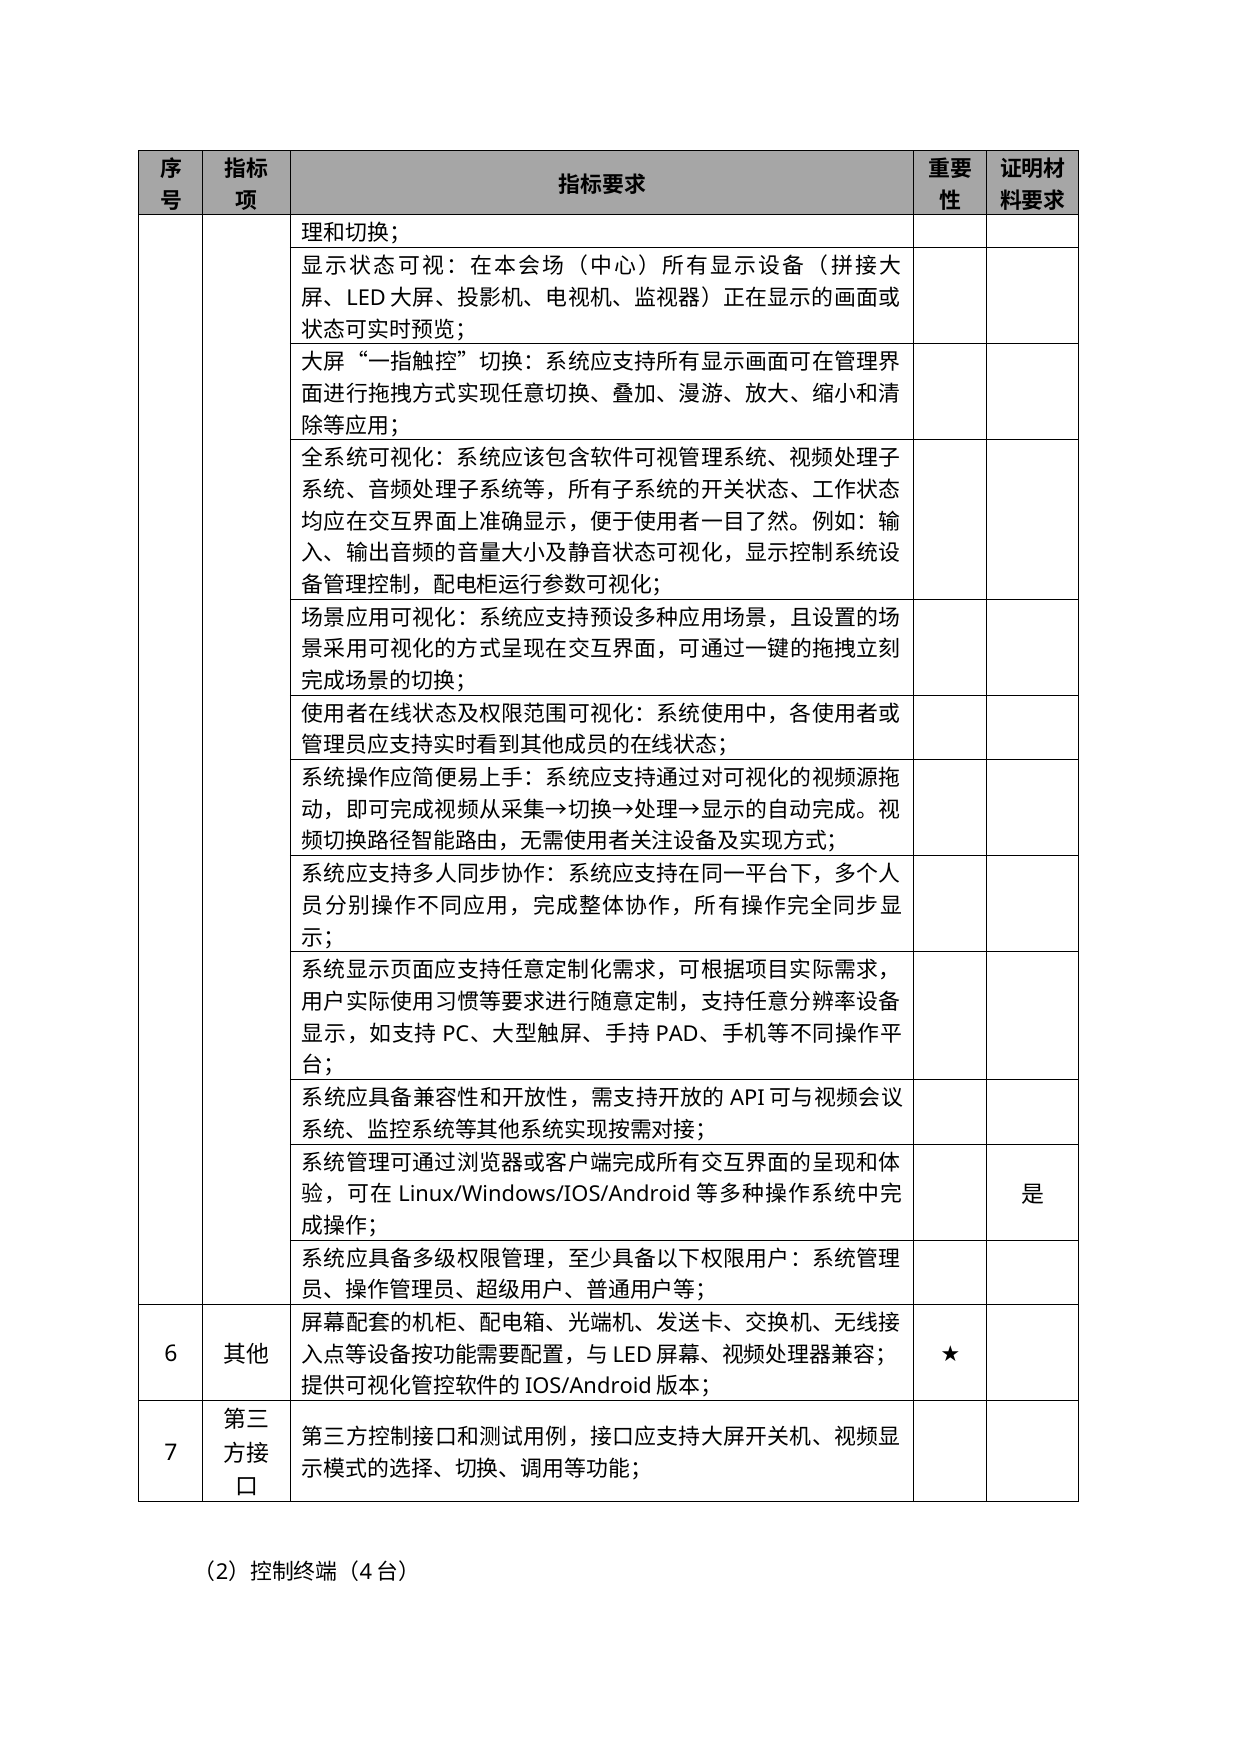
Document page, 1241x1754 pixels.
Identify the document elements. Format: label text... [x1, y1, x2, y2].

table_cell [914, 696, 986, 759]
table_cell 6 [139, 1305, 202, 1400]
table_cell [914, 600, 986, 695]
table_cell 系统应具备多级权限管理，至少具备以下权限用户：系统管理员、操作管理员、超级用户、普通用户等； [291, 1241, 913, 1304]
table_cell 第三方控制接口和测试用例，接口应支持大屏开关机、视频显示模式的选择、切换、调用等功能； [291, 1401, 913, 1501]
table_cell [914, 248, 986, 343]
table_cell 场景应用可视化：系统应支持预设多种应用场景，且设置的场景采用可视化的方式呈现在交互界面，可通过一键的拖拽立刻完成场景的切换； [291, 600, 913, 695]
table_cell [987, 856, 1078, 951]
table_cell [914, 344, 986, 439]
table_cell [914, 1401, 986, 1501]
table_cell 屏幕配套的机柜、配电箱、光端机、发送卡、交换机、无线接入点等设备按功能需要配置，与LED屏幕、视频处理器兼容； 提供可视化管控软件的IOS/Android版本； [291, 1305, 913, 1400]
table_cell [914, 440, 986, 599]
table_cell [914, 952, 986, 1079]
table_cell 系统管理可通过浏览器或客户端完成所有交互界面的呈现和体验，可在Linux/Windows/IOS/Android等多种操作系统中完成操作； [291, 1145, 913, 1239]
table_cell 其他 [203, 1305, 290, 1400]
table_cell ★ [914, 1305, 986, 1400]
table_cell 系统操作应简便易上手：系统应支持通过对可视化的视频源拖动，即可完成视频从采集→切换→处理→显示的自动完成。视频切换路径智能路由，无需使用者关注设备及实现方式； [291, 760, 913, 855]
table_cell [987, 760, 1078, 855]
table_cell 显示状态可视：在本会场（中心）所有显示设备（拼接大屏、LED大屏、投影机、电视机、监视器）正在显示的画面或状态可实时预览； [291, 248, 913, 343]
table_cell 大屏“一指触控”切换：系统应支持所有显示画面可在管理界面进行拖拽方式实现任意切换、叠加、漫游、放大、缩小和清除等应用； [291, 344, 913, 439]
table_header 序号 [139, 151, 202, 214]
table_cell 第三方接口 [203, 1401, 290, 1501]
table_cell 系统显示页面应支持任意定制化需求，可根据项目实际需求，用户实际使用习惯等要求进行随意定制，支持任意分辨率设备显示，如支持PC、大型触屏、手持PAD、手机等不同操作平台； [291, 952, 913, 1079]
table_cell [914, 760, 986, 855]
table_cell [987, 600, 1078, 695]
table_header 指标项 [203, 151, 290, 214]
table_cell 全系统可视化：系统应该包含软件可视管理系统、视频处理子系统、音频处理子系统等，所有子系统的开关状态、工作状态均应在交互界面上准确显示，便于使用者一目了然。例如：输入、输出音频的音量大小及静音状态可视化，显示控制系统设备管理控制，配电柜运行参数可视化； [291, 440, 913, 599]
table_cell [914, 1080, 986, 1143]
table_header 证明材料要求 [987, 151, 1078, 214]
table_cell [914, 1241, 986, 1304]
table_cell [987, 1401, 1078, 1501]
table_cell [987, 1305, 1078, 1400]
table_cell 系统应具备兼容性和开放性，需支持开放的API可与视频会议系统、监控系统等其他系统实现按需对接； [291, 1080, 913, 1143]
table_cell [914, 1145, 986, 1239]
table_cell [914, 215, 986, 247]
text （2）控制终端（4台） [150, 1554, 1090, 1586]
table_cell [987, 1241, 1078, 1304]
table_cell [987, 696, 1078, 759]
table_header 指标要求 [291, 151, 913, 214]
table_header 重要性 [914, 151, 986, 214]
table_cell [987, 344, 1078, 439]
table_cell 系统应支持多人同步协作：系统应支持在同一平台下，多个人员分别操作不同应用，完成整体协作，所有操作完全同步显示； [291, 856, 913, 951]
table_cell [987, 215, 1078, 247]
table_cell 使用者在线状态及权限范围可视化：系统使用中，各使用者或管理员应支持实时看到其他成员的在线状态； [291, 696, 913, 759]
table_cell 是 [987, 1145, 1078, 1239]
table_cell [987, 248, 1078, 343]
table_cell [987, 952, 1078, 1079]
table_cell 7 [139, 1401, 202, 1501]
table_cell 视频源分组显示：系统应支持将接入系统的视频源进行分类管理和切换； [291, 215, 913, 247]
table_cell [914, 856, 986, 951]
table_cell [987, 1080, 1078, 1143]
table_cell [987, 440, 1078, 599]
